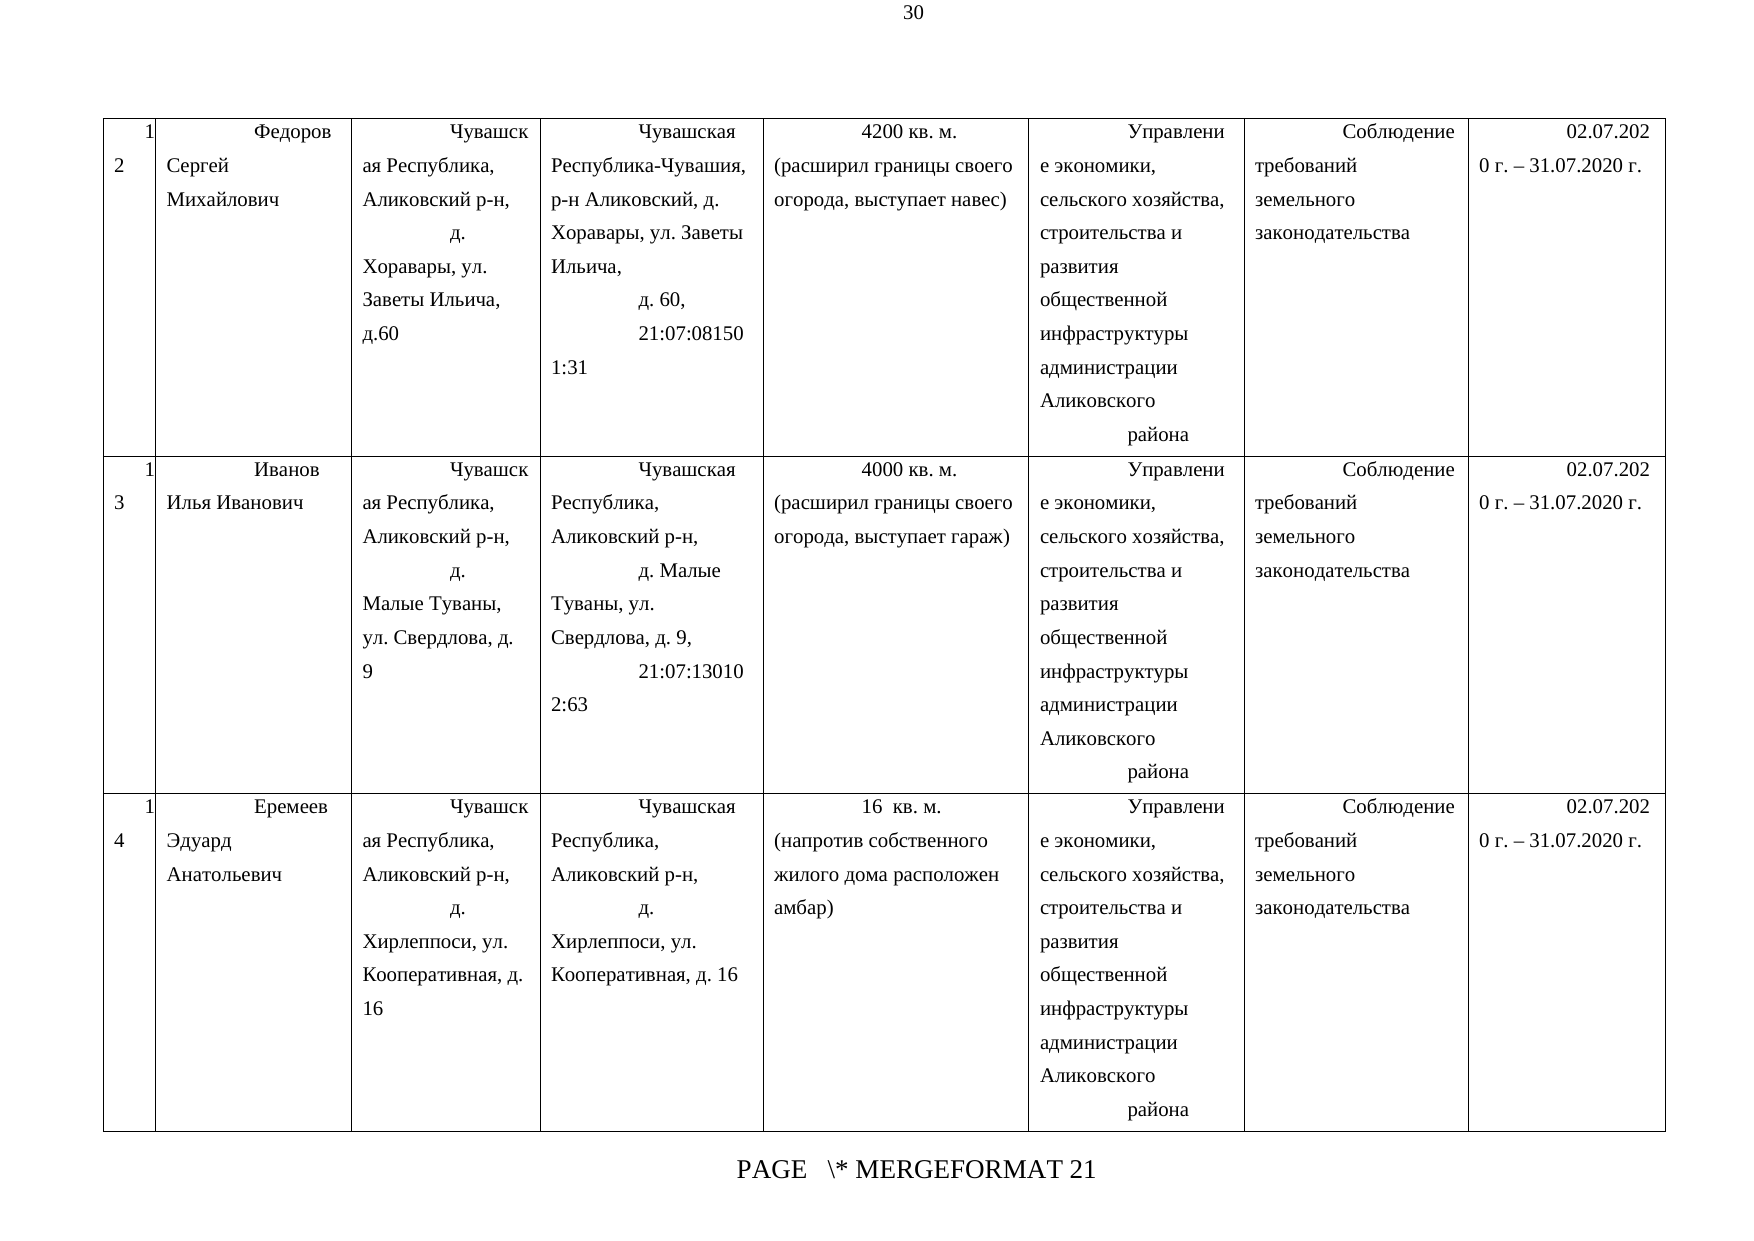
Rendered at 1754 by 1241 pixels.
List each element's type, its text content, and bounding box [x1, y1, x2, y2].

table_cell Чувашская Республика, Аликовский р-н, д. Малые Туваны, ул. Свердлова, д. 9 [352, 457, 540, 793]
table_cell Федоров Сергей Михайлович [156, 119, 351, 456]
table_cell 12 [104, 119, 155, 456]
table_cell 16 кв. м. (напротив собственного жилого дома расположен амбар) [764, 794, 1028, 1131]
table_cell Чувашская Республика, Аликовский р-н, д. Малые Туваны, ул. Свердлова, д. 9, 21:07:130102:63 [541, 457, 763, 793]
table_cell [1469, 119, 1665, 456]
table_cell 4000 кв. м. (расширил границы своего огорода, выступает гараж) [764, 457, 1028, 793]
table_cell Еремеев Эдуард Анатольевич [156, 794, 351, 1131]
table_cell Чувашская Республика, Аликовский р-н, д. Хоравары, ул. Заветы Ильича, д.60 [352, 119, 540, 456]
table_cell 14 [104, 794, 155, 1131]
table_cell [1245, 119, 1468, 456]
table_cell Чувашская Республика-Чувашия, р-н Аликовский, д. Хоравары, ул. Заветы Ильича, д. 60, 21:07:081501:31 [541, 119, 763, 456]
table_cell 02.07.2020 г. – 31.07.2020 г. [1469, 457, 1665, 793]
table_cell Соблюдение требований земельного законодательства [1245, 457, 1468, 793]
table_cell Управление экономики, сельского хозяйства, строительства и развития общественной инфраструктуры администрации Аликовского района [1029, 457, 1244, 793]
table_cell Чувашская Республика, Аликовский р-н, д. Хирлеппоси, ул. Кооперативная, д. 16 [541, 794, 763, 1131]
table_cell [1029, 794, 1244, 1131]
table_cell 13 [104, 457, 155, 793]
table_cell 4200 кв. м. (расширил границы своего огорода, выступает навес) [764, 119, 1028, 456]
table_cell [1245, 794, 1468, 1131]
table_cell 02.07.2020 г. – 31.07.2020 г. [1469, 794, 1665, 1131]
table_cell Иванов Илья Иванович [156, 457, 351, 793]
table_cell Чувашская Республика, Аликовский р-н, д. Хирлеппоси, ул. Кооперативная, д. 16 [352, 794, 540, 1131]
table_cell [1029, 119, 1244, 456]
